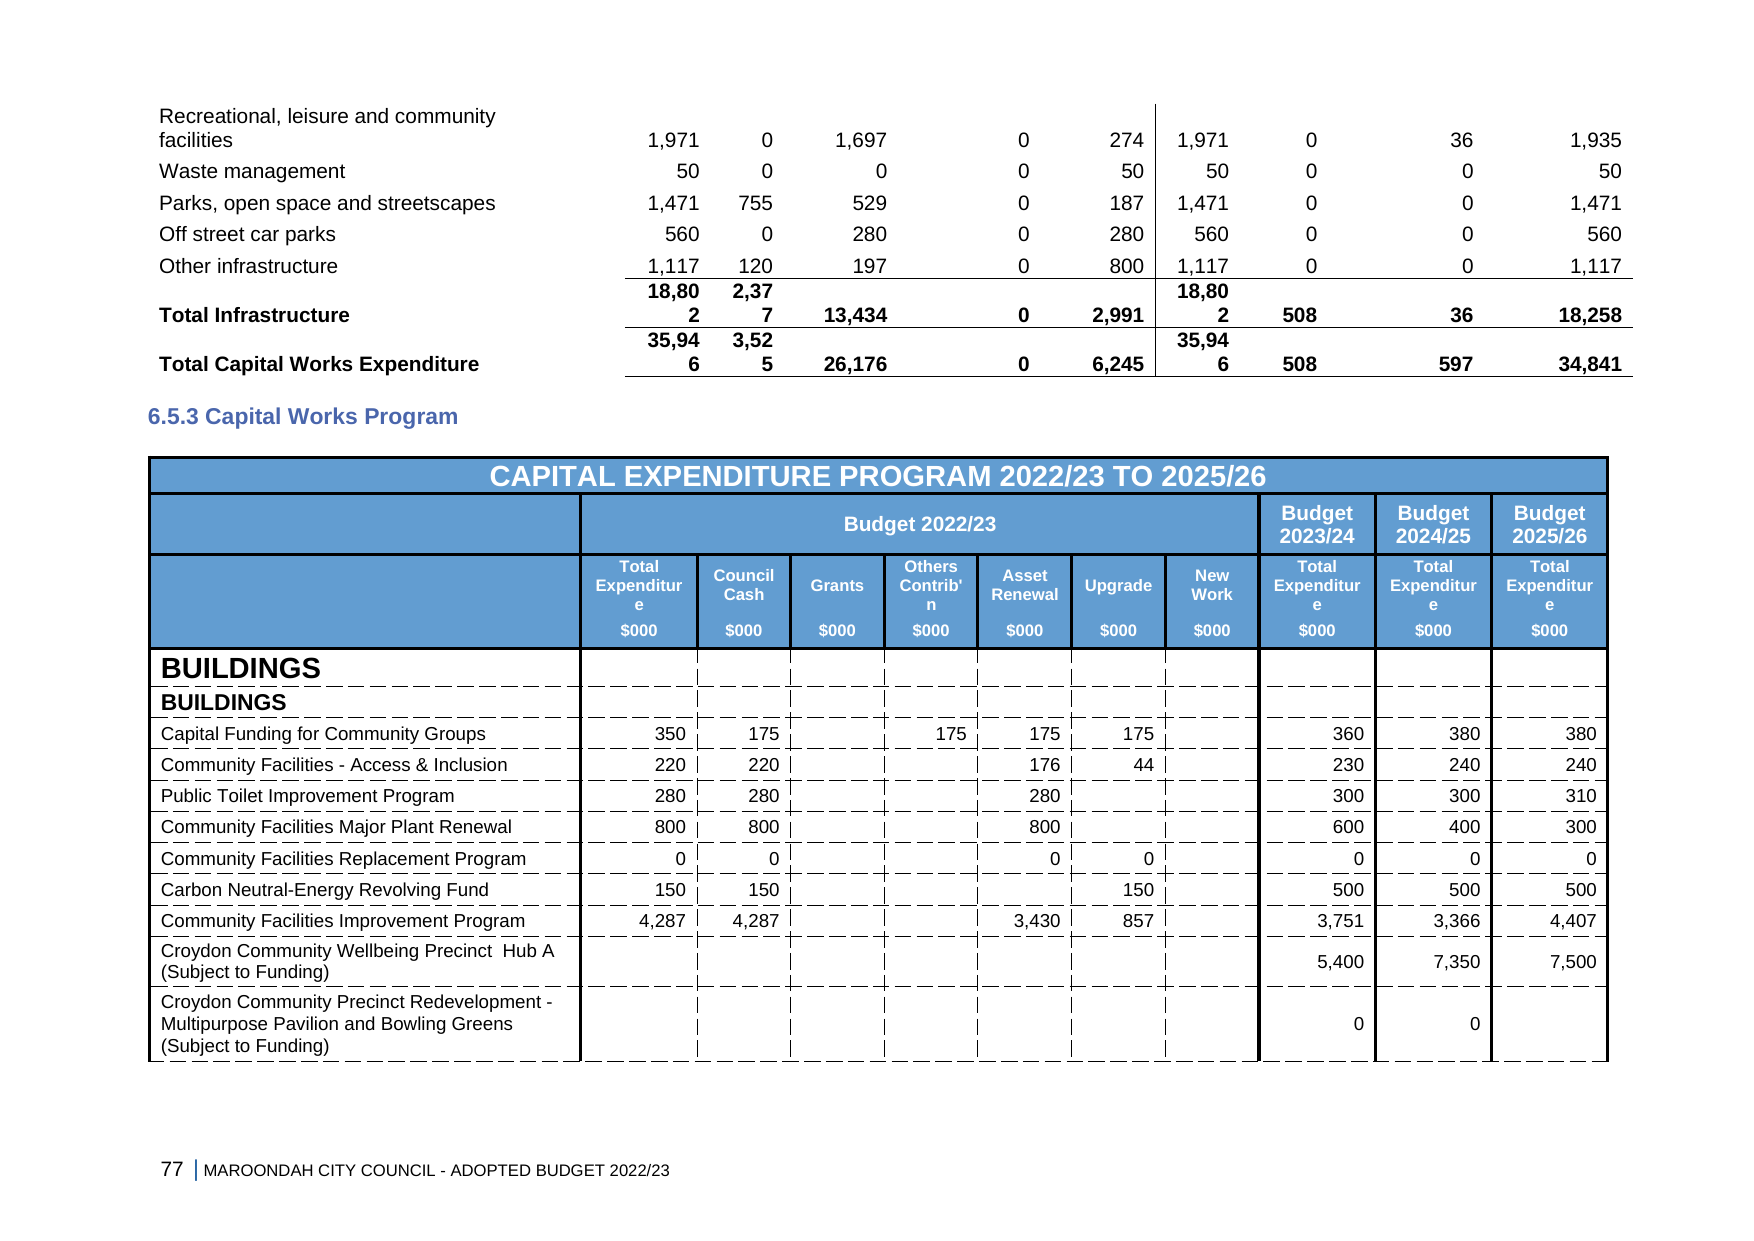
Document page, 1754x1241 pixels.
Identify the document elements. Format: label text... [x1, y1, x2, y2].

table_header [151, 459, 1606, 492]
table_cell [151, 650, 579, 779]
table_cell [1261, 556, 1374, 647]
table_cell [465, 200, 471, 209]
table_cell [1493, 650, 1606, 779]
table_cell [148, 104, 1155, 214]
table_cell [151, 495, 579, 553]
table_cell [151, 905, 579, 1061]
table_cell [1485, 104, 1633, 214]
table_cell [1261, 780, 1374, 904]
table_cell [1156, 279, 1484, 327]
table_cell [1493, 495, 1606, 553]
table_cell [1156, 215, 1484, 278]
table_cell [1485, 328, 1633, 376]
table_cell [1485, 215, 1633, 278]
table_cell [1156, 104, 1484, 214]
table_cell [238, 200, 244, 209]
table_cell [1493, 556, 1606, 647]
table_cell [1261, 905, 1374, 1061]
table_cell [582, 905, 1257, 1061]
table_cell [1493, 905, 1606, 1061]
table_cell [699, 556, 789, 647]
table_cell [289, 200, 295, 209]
text 6.5.3 Capital Works Program [148, 403, 1606, 429]
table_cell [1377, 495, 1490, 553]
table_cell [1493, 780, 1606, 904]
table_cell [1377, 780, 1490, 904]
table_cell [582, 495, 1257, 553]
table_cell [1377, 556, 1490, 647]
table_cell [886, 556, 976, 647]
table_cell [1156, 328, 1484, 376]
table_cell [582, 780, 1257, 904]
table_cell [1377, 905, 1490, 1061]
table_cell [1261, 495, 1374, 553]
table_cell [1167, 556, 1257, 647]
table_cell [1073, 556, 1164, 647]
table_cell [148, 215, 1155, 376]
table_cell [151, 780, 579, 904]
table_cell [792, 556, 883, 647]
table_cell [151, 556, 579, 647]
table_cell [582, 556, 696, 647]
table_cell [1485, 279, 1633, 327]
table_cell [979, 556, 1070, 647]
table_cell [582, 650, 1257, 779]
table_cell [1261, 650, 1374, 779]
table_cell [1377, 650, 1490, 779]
